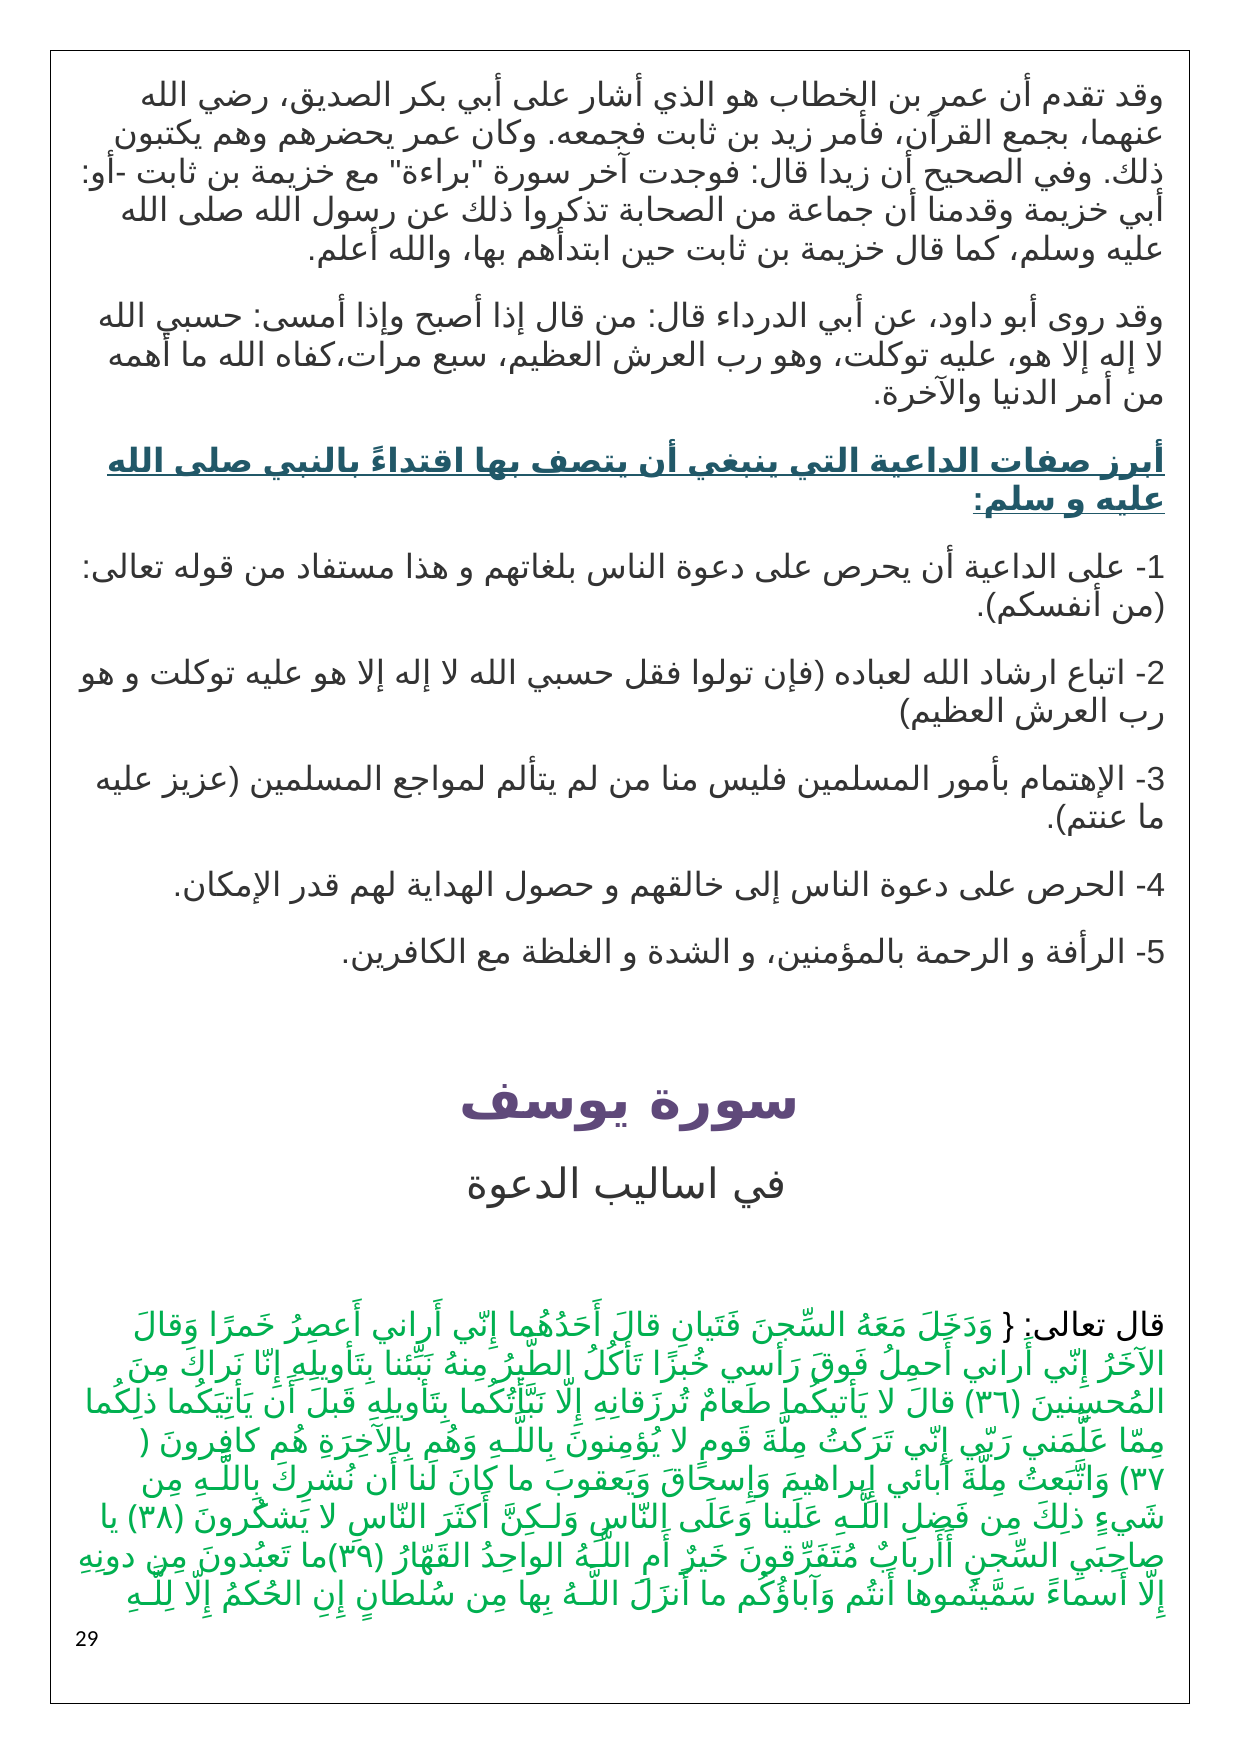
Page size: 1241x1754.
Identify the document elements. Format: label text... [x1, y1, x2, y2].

text وقد روى أبو داود، عن أبي الدرداء قال: من قال إذا أصبح وإذا أمسى: حسبي الله لا إله إلا هو، عليه توكلت، وهو رب العرش العظيم، سبع مرات،كفاه الله ما أهمه من أمر الدنيا والآخرة. [75, 296, 1165, 412]
text 5- الرأفة و الرحمة بالمؤمنين، و الشدة و الغلظة مع الكافرين. [75, 933, 1165, 971]
text 4- الحرص على دعوة الناس إلى خالقهم و حصول الهداية لهم قدر الإمكان. [75, 865, 1165, 903]
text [75, 1305, 1165, 1613]
text وقد تقدم أن عمر بن الخطاب هو الذي أشار على أبي بكر الصديق، رضي الله عنهما، بجمع القرآن، فأمر زيد بن ثابت فجمعه. وكان عمر يحضرهم وهم يكتبون ذلك. وفي الصحيح أن زيدا قال: فوجدت آخر سورة "براءة" مع خزيمة بن ثابت -أو: أبي خزيمة وقدمنا أن جماعة من الصحابة تذكروا ذلك عن رسول الله صلى الله عليه وسلم، كما قال خزيمة بن ثابت حين ابتدأهم بها، والله أعلم. [75, 75, 1165, 267]
text أبرز صفات الداعية التي ينبغي أن يتصف بها اقتداءً بالنبي صلى الله عليه و سلم: [75, 441, 1165, 518]
text 3- الإهتمام بأمور المسلمين فليس منا من لم يتألم لمواجع المسلمين (عزيز عليه ما عنتم). [75, 759, 1165, 836]
text سورة يوسف [75, 1068, 1165, 1131]
text في اساليب الدعوة [75, 1160, 1165, 1208]
text 1- على الداعية أن يحرص على دعوة الناس بلغاتهم و هذا مستفاد من قوله تعالى: (من أنفسكم). [75, 547, 1165, 624]
text 2- اتباع ارشاد الله لعباده (فإن تولوا فقل حسبي الله لا إله إلا هو عليه توكلت و هو رب العرش العظيم) [75, 653, 1165, 730]
